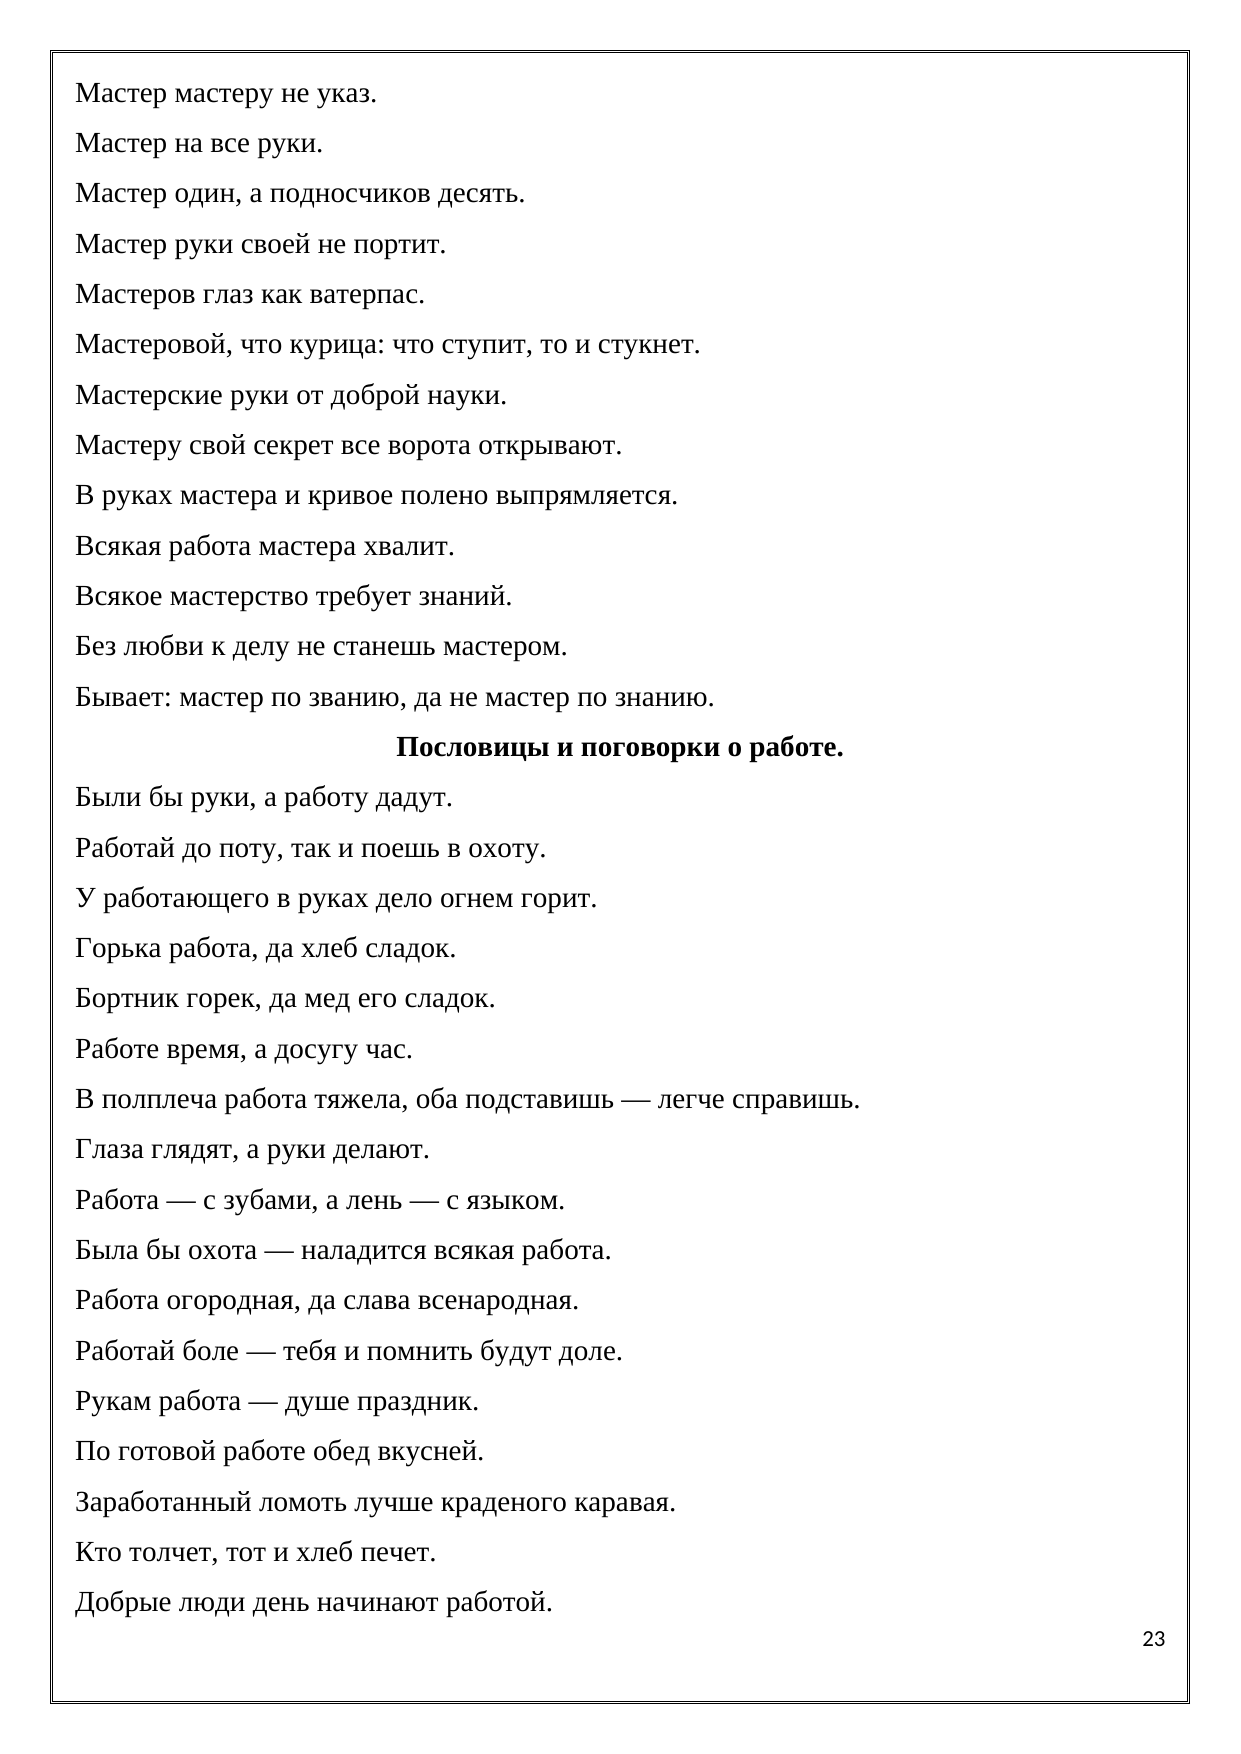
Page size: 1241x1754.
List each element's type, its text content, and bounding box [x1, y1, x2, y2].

text Были бы руки, а работу дадут. [75, 779, 1165, 813]
text Бортник горек, да мед его сладок. [75, 981, 1165, 1014]
text Всякое мастерство требует знаний. [75, 578, 1165, 612]
text Мастеров глаз как ватерпас. [75, 276, 1165, 310]
text Работай боле — тебя и помнить будут доле. [75, 1333, 1165, 1366]
text Работа огородная, да слава всенародная. [75, 1282, 1165, 1316]
text Без любви к делу не станешь мастером. [75, 628, 1165, 662]
text Работа — с зубами, а лень — с языком. [75, 1182, 1165, 1215]
text В руках мастера и кривое полено выпрямляется. [75, 477, 1165, 511]
text Мастеровой, что курица: что ступит, то и стукнет. [75, 327, 1165, 360]
text В полплеча работа тяжела, оба подставишь — легче справишь. [75, 1081, 1165, 1115]
text У работающего в руках дело огнем горит. [75, 880, 1165, 913]
text Мастер один, а подносчиков десять. [75, 176, 1165, 209]
text Мастеру свой секрет все ворота открывают. [75, 427, 1165, 461]
text Добрые люди день начинают работой. [75, 1584, 1165, 1618]
text Мастер на все руки. [75, 125, 1165, 159]
text Кто толчет, тот и хлеб печет. [75, 1534, 1165, 1568]
text Работе время, а досугу час. [75, 1031, 1165, 1064]
text Заработанный ломоть лучше краденого каравая. [75, 1484, 1165, 1517]
text Была бы охота — наладится всякая работа. [75, 1232, 1165, 1266]
text Работай до поту, так и поешь в охоту. [75, 830, 1165, 863]
text Пословицы и поговорки о работе. [75, 729, 1165, 763]
text По готовой работе обед вкусней. [75, 1433, 1165, 1467]
text Бывает: мастер по званию, да не мастер по знанию. [75, 679, 1165, 712]
text Мастерские руки от доброй науки. [75, 377, 1165, 410]
text Горька работа, да хлеб сладок. [75, 930, 1165, 964]
text Мастер руки своей не портит. [75, 226, 1165, 259]
text Глаза глядят, а руки делают. [75, 1132, 1165, 1165]
text Мастер мастеру не указ. [75, 75, 1165, 108]
text Рукам работа — душе праздник. [75, 1383, 1165, 1417]
text Всякая работа мастера хвалит. [75, 528, 1165, 561]
